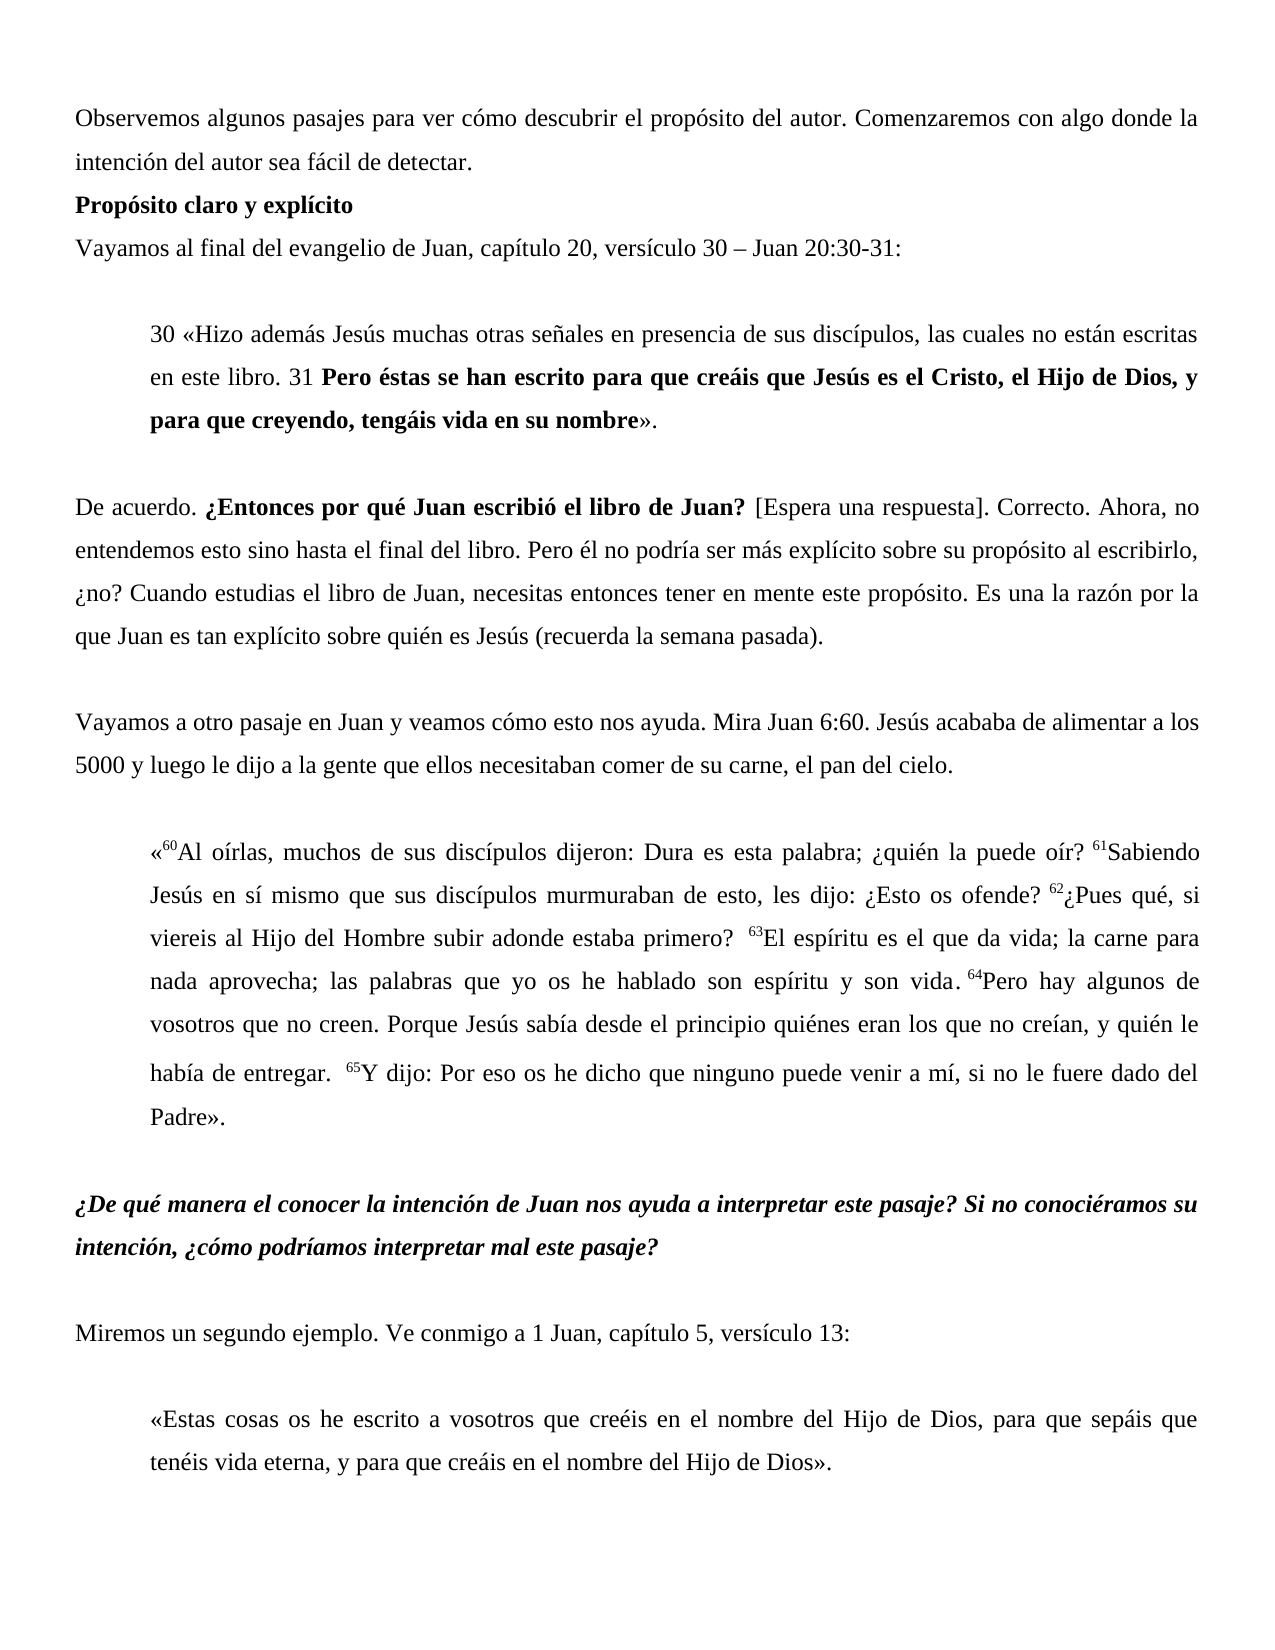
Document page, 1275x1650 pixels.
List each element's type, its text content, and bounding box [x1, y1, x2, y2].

text «Estas cosas os he escrito a vosotros que creéis en el nombre del Hijo de Dios, para que sepáis que tenéis vida eterna, y para que creáis en el nombre del Hijo de Dios». [150, 1404, 1200, 1476]
text Vayamos a otro pasaje en Juan y veamos cómo esto nos ayuda. Mira Juan 6:60. Jesús acababa de alimentar a los 5000 y luego le dijo a la gente que ellos necesitaban comer de su carne, el pan del cielo. [75, 707, 1200, 779]
text ¿De qué manera el conocer la intención de Juan nos ayuda a interpretar este pasaje? Si no conociéramos su intención, ¿cómo podríamos interpretar mal este pasaje? [75, 1189, 1200, 1261]
text 30 «Hizo además Jesús muchas otras señales en presencia de sus discípulos, las cuales no están escritas en este libro. 31 Pero éstas se han escrito para que creáis que Jesús es el Cristo, el Hijo de Dios, y para que creyendo, tengáis vida en su nombre». [150, 319, 1200, 434]
text Miremos un segundo ejemplo. Ve conmigo a 1 Juan, capítulo 5, versículo 13: [75, 1318, 1200, 1347]
text Propósito claro y explícito [75, 190, 1200, 218]
text De acuerdo. ¿Entonces por qué Juan escribió el libro de Juan? [Espera una respuesta]. Correcto. Ahora, no entendemos esto sino hasta el final del libro. Pero él no podría ser más explícito sobre su propósito al escribirlo, ¿no? Cuando estudias el libro de Juan, necesitas entonces tener en mente este propósito. Es una la razón por la que Juan es tan explícito sobre quién es Jesús (recuerda la semana pasada). [75, 492, 1200, 650]
text «60Al oírlas, muchos de sus discípulos dijeron: Dura es esta palabra; ¿quién la puede oír? 61Sabiendo Jesús en sí mismo que sus discípulos murmuraban de esto, les dijo: ¿Esto os ofende? 62¿Pues qué, si viereis al Hijo del Hombre subir adonde estaba primero? 63El espíritu es el que da vida; la carne para nada aprovecha; las palabras que yo os he hablado son espíritu y son vida. 64Pero hay algunos de vosotros que no creen. Porque Jesús sabía desde el principio quiénes eran los que no creían, y quién le había de entregar. 65Y dijo: Por eso os he dicho que ninguno puede venir a mí, si no le fuere dado del Padre». [150, 837, 1200, 1131]
text Observemos algunos pasajes para ver cómo descubrir el propósito del autor. Comenzaremos con algo donde la intención del autor sea fácil de detectar. [75, 103, 1200, 175]
text Vayamos al final del evangelio de Juan, capítulo 20, versículo 30 – Juan 20:30-31: [75, 233, 1200, 262]
